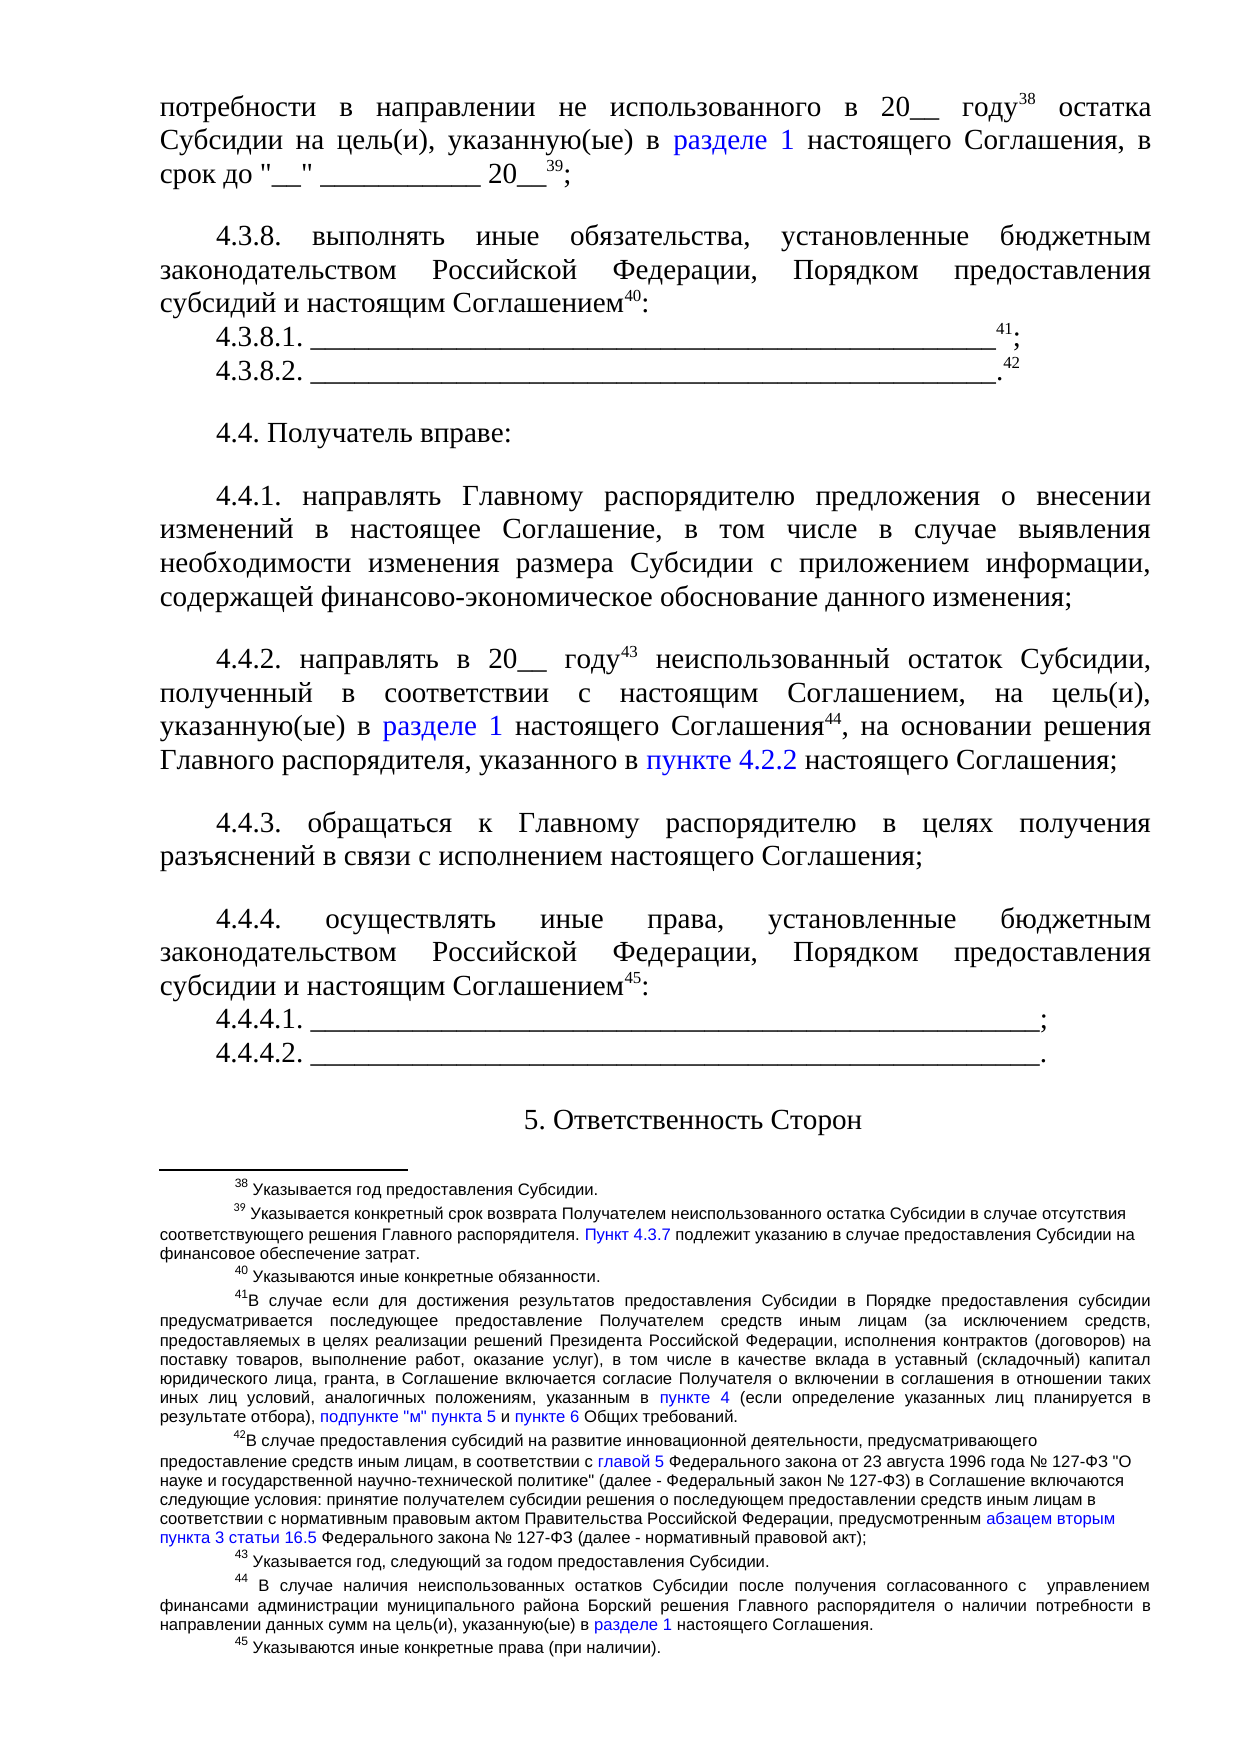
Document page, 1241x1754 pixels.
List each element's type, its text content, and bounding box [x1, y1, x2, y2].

text 5. Ответственность Сторон [159, 1102, 1152, 1136]
text 4.3.8.2. _______________________________________________. [159, 353, 1152, 386]
text 4.4.4. осуществлять иные права, установленные бюджетным законодательством Российской Федерации, Порядком предоставления субсидии и настоящим Соглашением: [159, 901, 1152, 1002]
text 4.4. Получатель вправе: [159, 415, 1152, 449]
text 4.3.8.1. _______________________________________________; [159, 319, 1152, 353]
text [159, 89, 1152, 189]
text 4.4.1. направлять Главному распорядителю предложения о внесении изменений в настоящее Соглашение, в том числе в случае выявления необходимости изменения размера Субсидии с приложением информации, содержащей финансово-экономическое обоснование данного изменения; [159, 478, 1152, 612]
text 4.4.4.2. __________________________________________________. [159, 1035, 1152, 1069]
text 4.3.8. выполнять иные обязательства, установленные бюджетным законодательством Российской Федерации, Порядком предоставления субсидий и настоящим Соглашением: [159, 218, 1152, 319]
text 4.4.3. обращаться к Главному распорядителю в целях получения разъяснений в связи с исполнением настоящего Соглашения; [159, 805, 1152, 872]
text 4.4.4.1. __________________________________________________; [159, 1002, 1152, 1035]
text 4.4.2. направлять в 20__ году неиспользованный остаток Субсидии, полученный в соответствии с настоящим Соглашением, на цель(и), указанную(ые) в разделе 1 настоящего Соглашения, на основании решения Главного распорядителя, указанного в пункте 4.2.2 настоящего Соглашения; [159, 641, 1152, 776]
